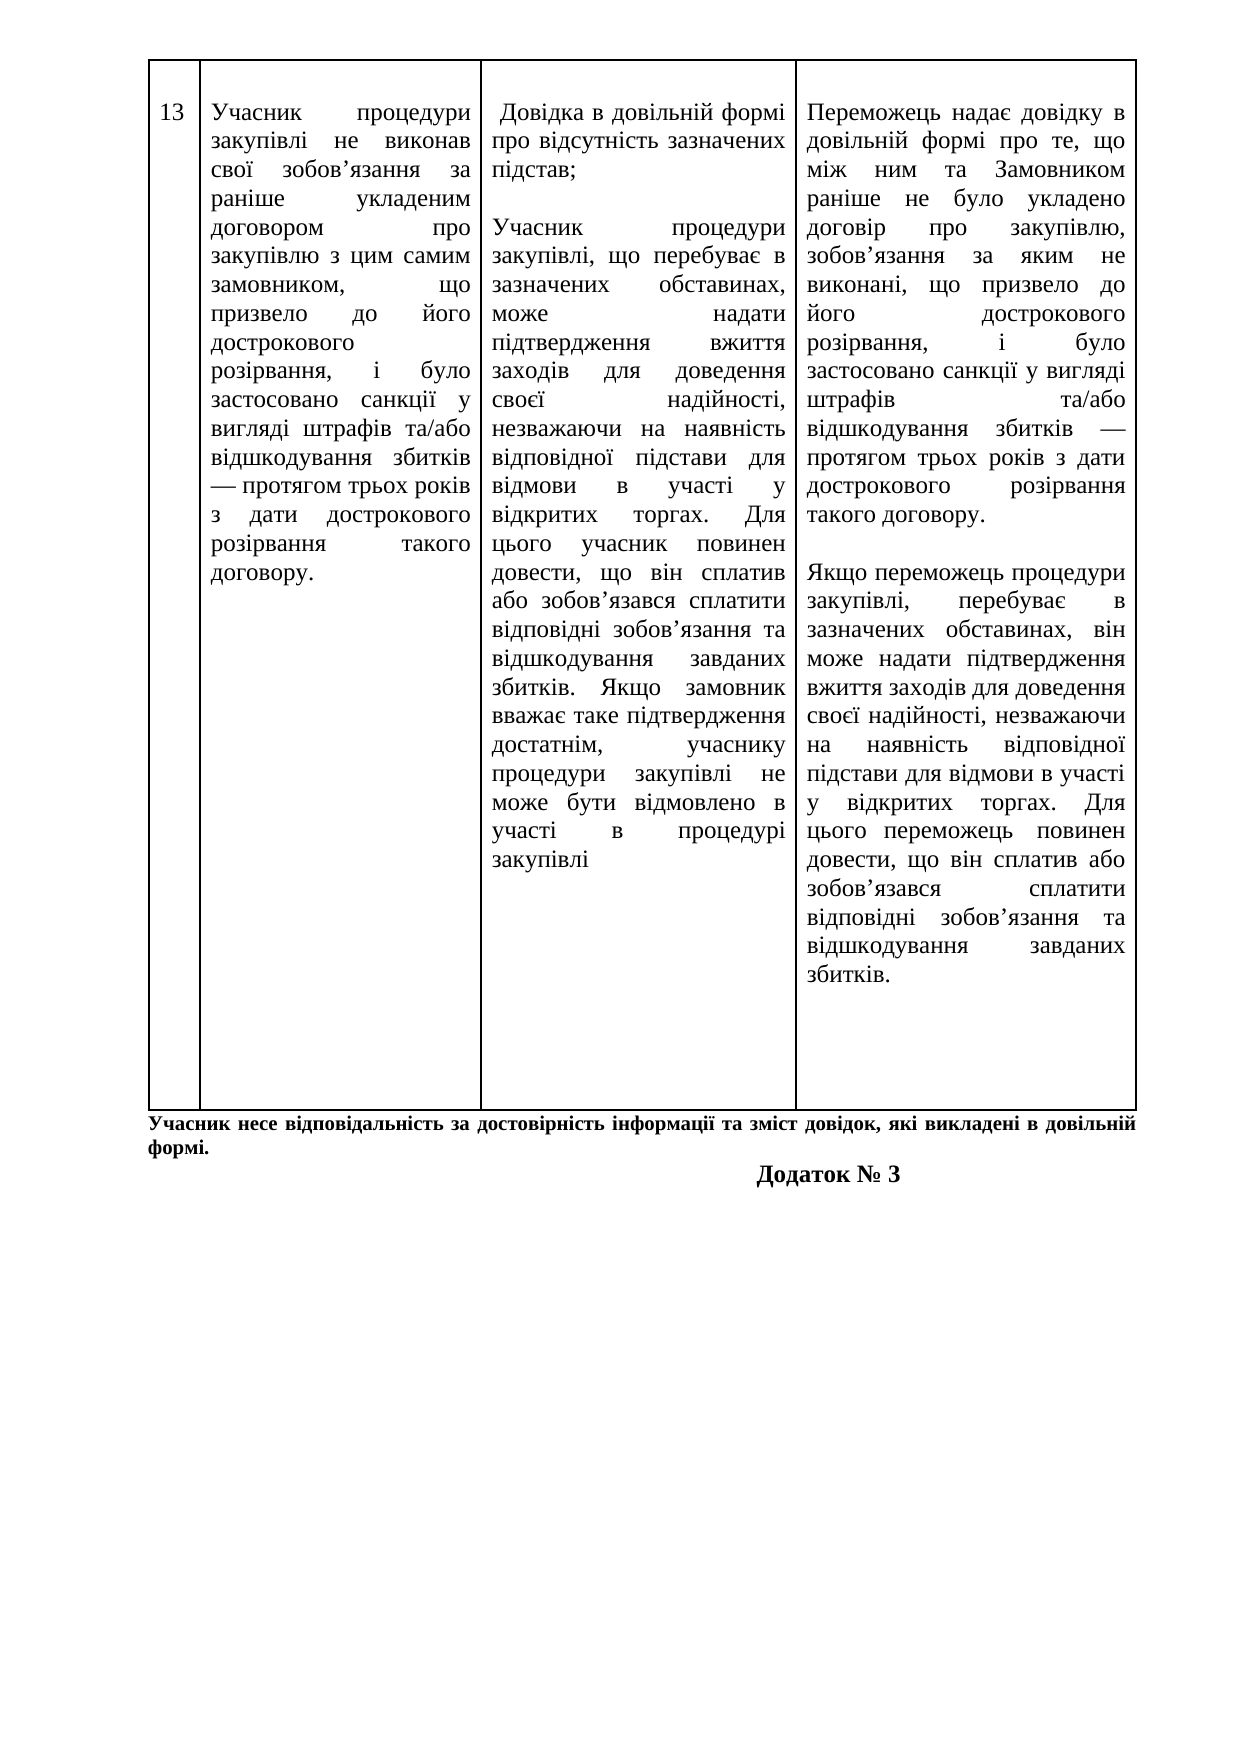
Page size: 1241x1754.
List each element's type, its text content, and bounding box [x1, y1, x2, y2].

text Учасник несе відповідальність за достовірність інформації та зміст довідок, які викладені в довільній формі. [148, 1111, 1137, 1159]
table_cell Переможець надає довідку в довільній формі про те, що між ним та Замовником раніше не було укладено договір про закупівлю, зобов’язання за яким не виконані, що призвело до його дострокового розірвання, і було застосовано санкції у вигляді штрафів та/або відшкодування збитків — протягом трьох років з дати дострокового розірвання такого договору. Якщо переможець процедури закупівлі, перебуває в зазначених обставинах, він може надати підтвердження вжиття заходів для доведення своєї надійності, незважаючи на наявність відповідної підстави для відмови в участі у відкритих торгах. Для цього переможець повинен довести, що він сплатив або зобов’язався сплатити відповідні зобов’язання та відшкодування завданих збитків. [797, 61, 1135, 1109]
text Додаток № 3 [148, 1159, 1137, 1188]
table_cell Учасник процедури закупівлі не виконав свої зобов’язання за раніше укладеним договором про закупівлю з цим самим замовником, що призвело до його дострокового розірвання, і було застосовано санкції у вигляді штрафів та/або відшкодування збитків — протягом трьох років з дати дострокового розірвання такого договору. [201, 61, 480, 1109]
table_cell Довідка в довільній формі про відсутність зазначених підстав; Учасник процедури закупівлі, що перебуває в зазначених обставинах, може надати підтвердження вжиття заходів для доведення своєї надійності, незважаючи на наявність відповідної підстави для відмови в участі у відкритих торгах. Для цього учасник повинен довести, що він сплатив або зобов’язався сплатити відповідні зобов’язання та відшкодування завданих збитків. Якщо замовник вважає таке підтвердження достатнім, учаснику процедури закупівлі не може бути відмовлено в участі в процедурі закупівлі [482, 61, 795, 1109]
table_cell 13 [150, 61, 199, 1109]
